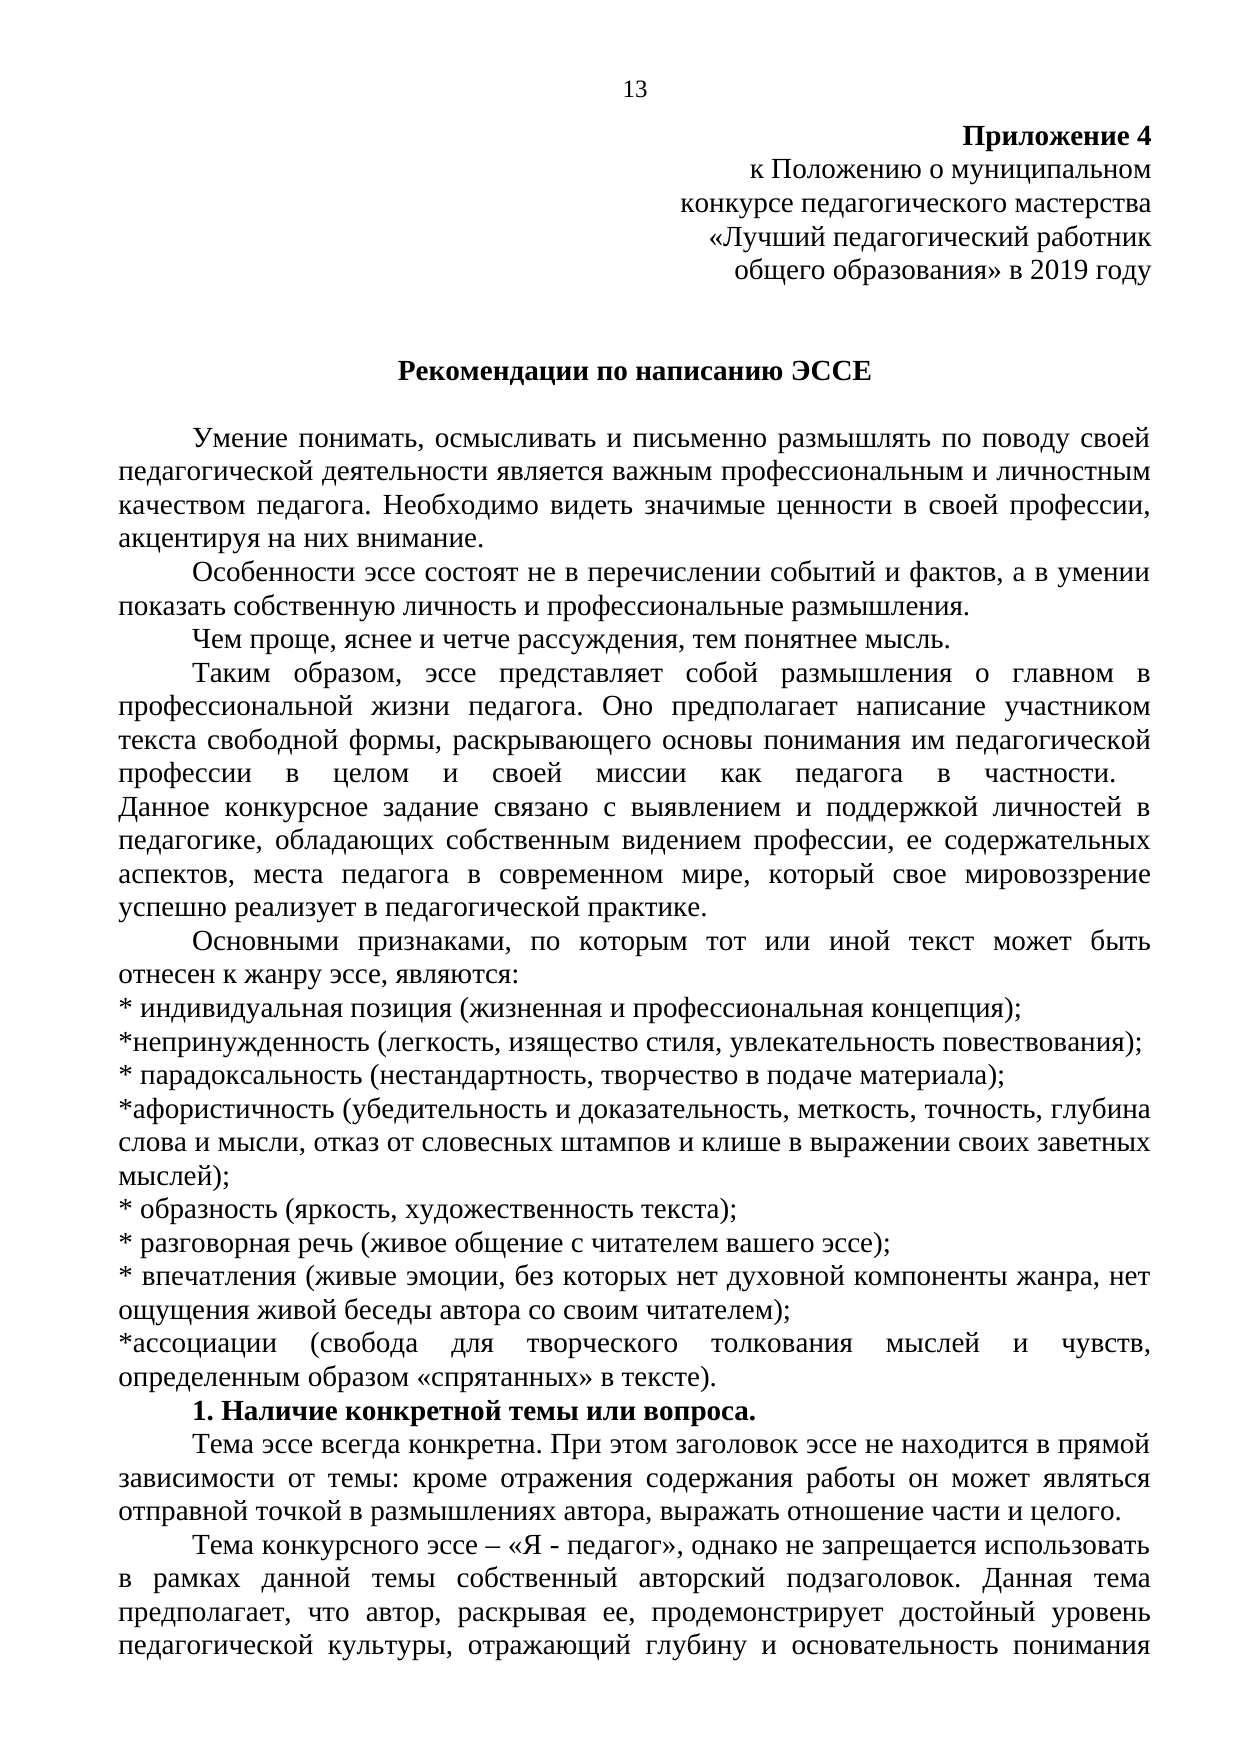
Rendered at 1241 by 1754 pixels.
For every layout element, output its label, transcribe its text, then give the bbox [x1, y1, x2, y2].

text 1. Наличие конкретной темы или вопроса. [118, 1393, 1152, 1426]
text Чем проще, яснее и четче рассуждения, тем понятнее мысль. [118, 621, 1152, 655]
text * разговорная речь (живое общение с читателем вашего эссе); [118, 1225, 1152, 1258]
text Тема эссе всегда конкретна. При этом заголовок эссе не находится в прямой зависимости от темы: кроме отражения содержания работы он может являться отправной точкой в размышлениях автора, выражать отношение части и целого. [118, 1426, 1152, 1527]
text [118, 1527, 1152, 1661]
text * образность (яркость, художественность текста); [118, 1191, 1152, 1225]
text Приложение 4 [118, 118, 1152, 152]
text Основными признаками, по которым тот или иной текст может быть отнесен к жанру эссе, являются: [118, 923, 1152, 990]
text Умение понимать, осмысливать и письменно размышлять по поводу своей педагогической деятельности является важным профессиональным и личностным качеством педагога. Необходимо видеть значимые ценности в своей профессии, акцентируя на них внимание. [118, 420, 1152, 554]
text «Лучший педагогический работник [118, 219, 1152, 252]
text *непринужденность (легкость, изящество стиля, увлекательность повествования); [118, 1024, 1152, 1057]
text *ассоциации (свобода для творческого толкования мыслей и чувств, определенным образом «спрятанных» в тексте). [118, 1326, 1152, 1393]
text общего образования» в 2019 году [118, 252, 1152, 286]
text к Положению о муниципальном [118, 152, 1152, 185]
text * индивидуальная позиция (жизненная и профессиональная концепция); [118, 990, 1152, 1024]
text Рекомендации по написанию ЭССЕ [118, 353, 1152, 386]
text Особенности эссе состоят не в перечислении событий и фактов, а в умении показать собственную личность и профессиональные размышления. [118, 554, 1152, 621]
text * впечатления (живые эмоции, без которых нет духовной компоненты жанра, нет ощущения живой беседы автора со своим читателем); [118, 1258, 1152, 1326]
text *афористичность (убедительность и доказательность, меткость, точность, глубина слова и мысли, отказ от словесных штампов и клише в выражении своих заветных мыслей); [118, 1091, 1152, 1191]
text конкурсе педагогического мастерства [118, 185, 1152, 219]
text * парадоксальность (нестандартность, творчество в подаче материала); [118, 1057, 1152, 1091]
text Таким образом, эссе представляет собой размышления о главном в профессиональной жизни педагога. Оно предполагает написание участником текста свободной формы, раскрывающего основы понимания им педагогической профессии в целом и своей миссии как педагога в частности. Данное конкурсное задание связано с выявлением и поддержкой личностей в педагогике, обладающих собственным видением профессии, ее содержательных аспектов, места педагога в современном мире, который свое мировоззрение успешно реализует в педагогической практике. [118, 655, 1152, 923]
